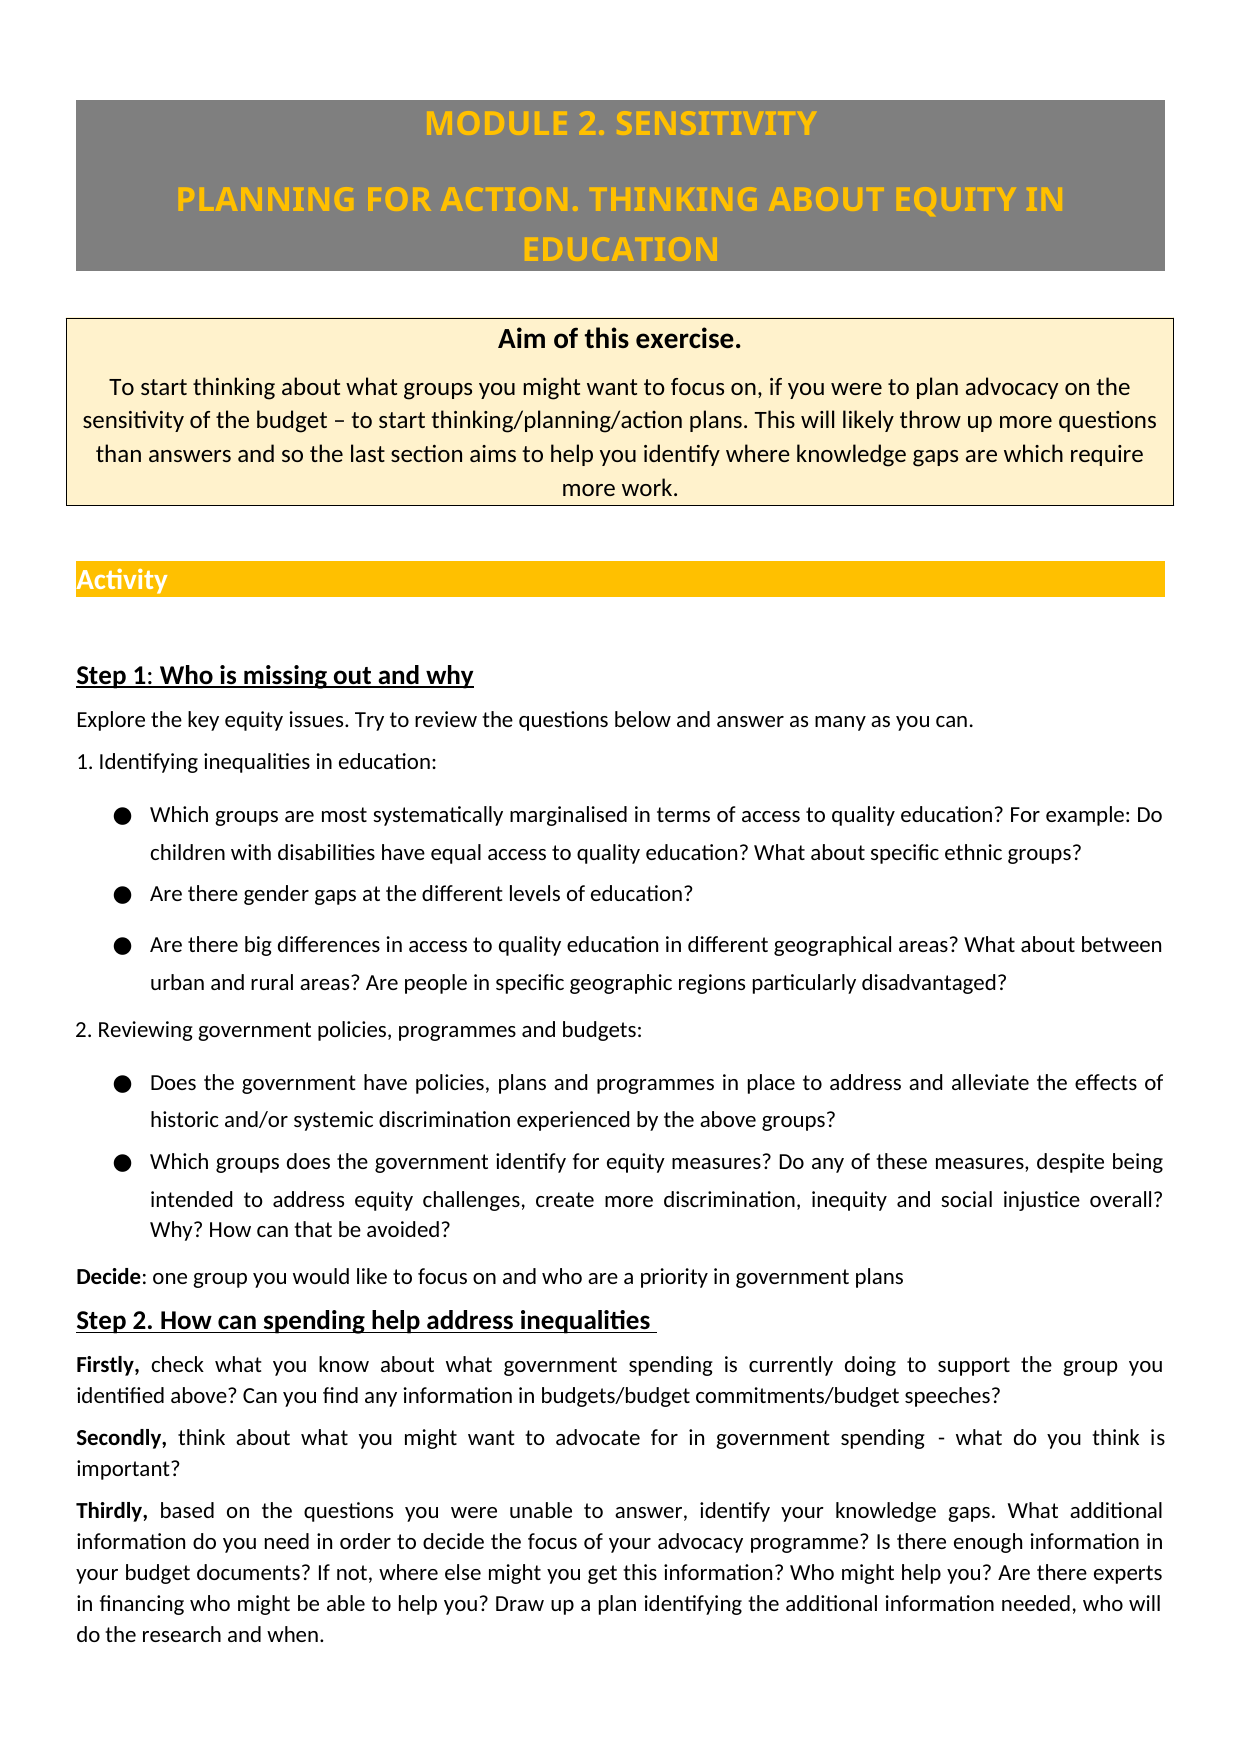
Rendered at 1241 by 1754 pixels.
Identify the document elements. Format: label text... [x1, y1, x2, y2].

text 2. Reviewing government policies, programmes and budgets: [75, 1015, 1165, 1043]
text Secondly, think about what you might want to advocate for in government spending - what do you think is important? [76, 1423, 1165, 1482]
text Decide: one group you would like to focus on and who are a priority in government plans [76, 1262, 1165, 1290]
text Firstly, check what you know about what government spending is currently doing to support the group you identified above? Can you find any information in budgets/budget commitments/budget speeches? [76, 1351, 1165, 1409]
list Which groups does the government identify for equity measures? Do any of these measures, despite being intended to address equity challenges, create more discrimination, inequity and social injustice overall? Why? How can that be avoided? [112, 1136, 1165, 1243]
list Are there big differences in access to quality education in different geographical areas? What about between urban and rural areas? Are people in specific geographic regions particularly disadvantaged? [112, 919, 1165, 996]
text To start thinking about what groups you might want to focus on, if you were to plan advocacy on the sensitivity of the budget – to start thinking/planning/action plans. This will likely throw up more questions than answers and so the last section aims to help you identify where knowledge gaps are which require more work. [67, 367, 1173, 505]
list Which groups are most systematically marginalised in terms of access to quality education? For example: Do children with disabilities have equal access to quality education? What about specific ethnic groups? [112, 788, 1165, 866]
text Aim of this exercise. [67, 319, 1173, 356]
text Step 2. How can spending help address inequalities [76, 1303, 1165, 1336]
text Explore the key equity issues. Try to review the questions below and answer as many as you can. [76, 705, 1165, 733]
list Are there gender gaps at the different levels of education? [112, 868, 1165, 915]
text Thirdly, based on the questions you were unable to answer, identify your knowledge gaps. What additional information do you need in order to decide the focus of your advocacy programme? Is there enough information in your budget documents? If not, where else might you get this information? Who might help you? Are there experts in financing who might be able to help you? Draw up a plan identifying the additional information needed, who will do the research and when. [76, 1496, 1165, 1648]
text 1. Identifying inequalities in education: [76, 747, 1165, 775]
subtitle PLANNING FOR ACTION. THINKING ABOUT EQUITY IN EDUCATION [76, 175, 1165, 271]
text Activity [76, 561, 1165, 597]
text Step 1: Who is missing out and why [76, 658, 1165, 691]
list Does the government have policies, plans and programmes in place to address and alleviate the effects of historic and/or systemic discrimination experienced by the above groups? [112, 1056, 1165, 1133]
subtitle MODULE 2. SENSITIVITY [76, 100, 1165, 145]
